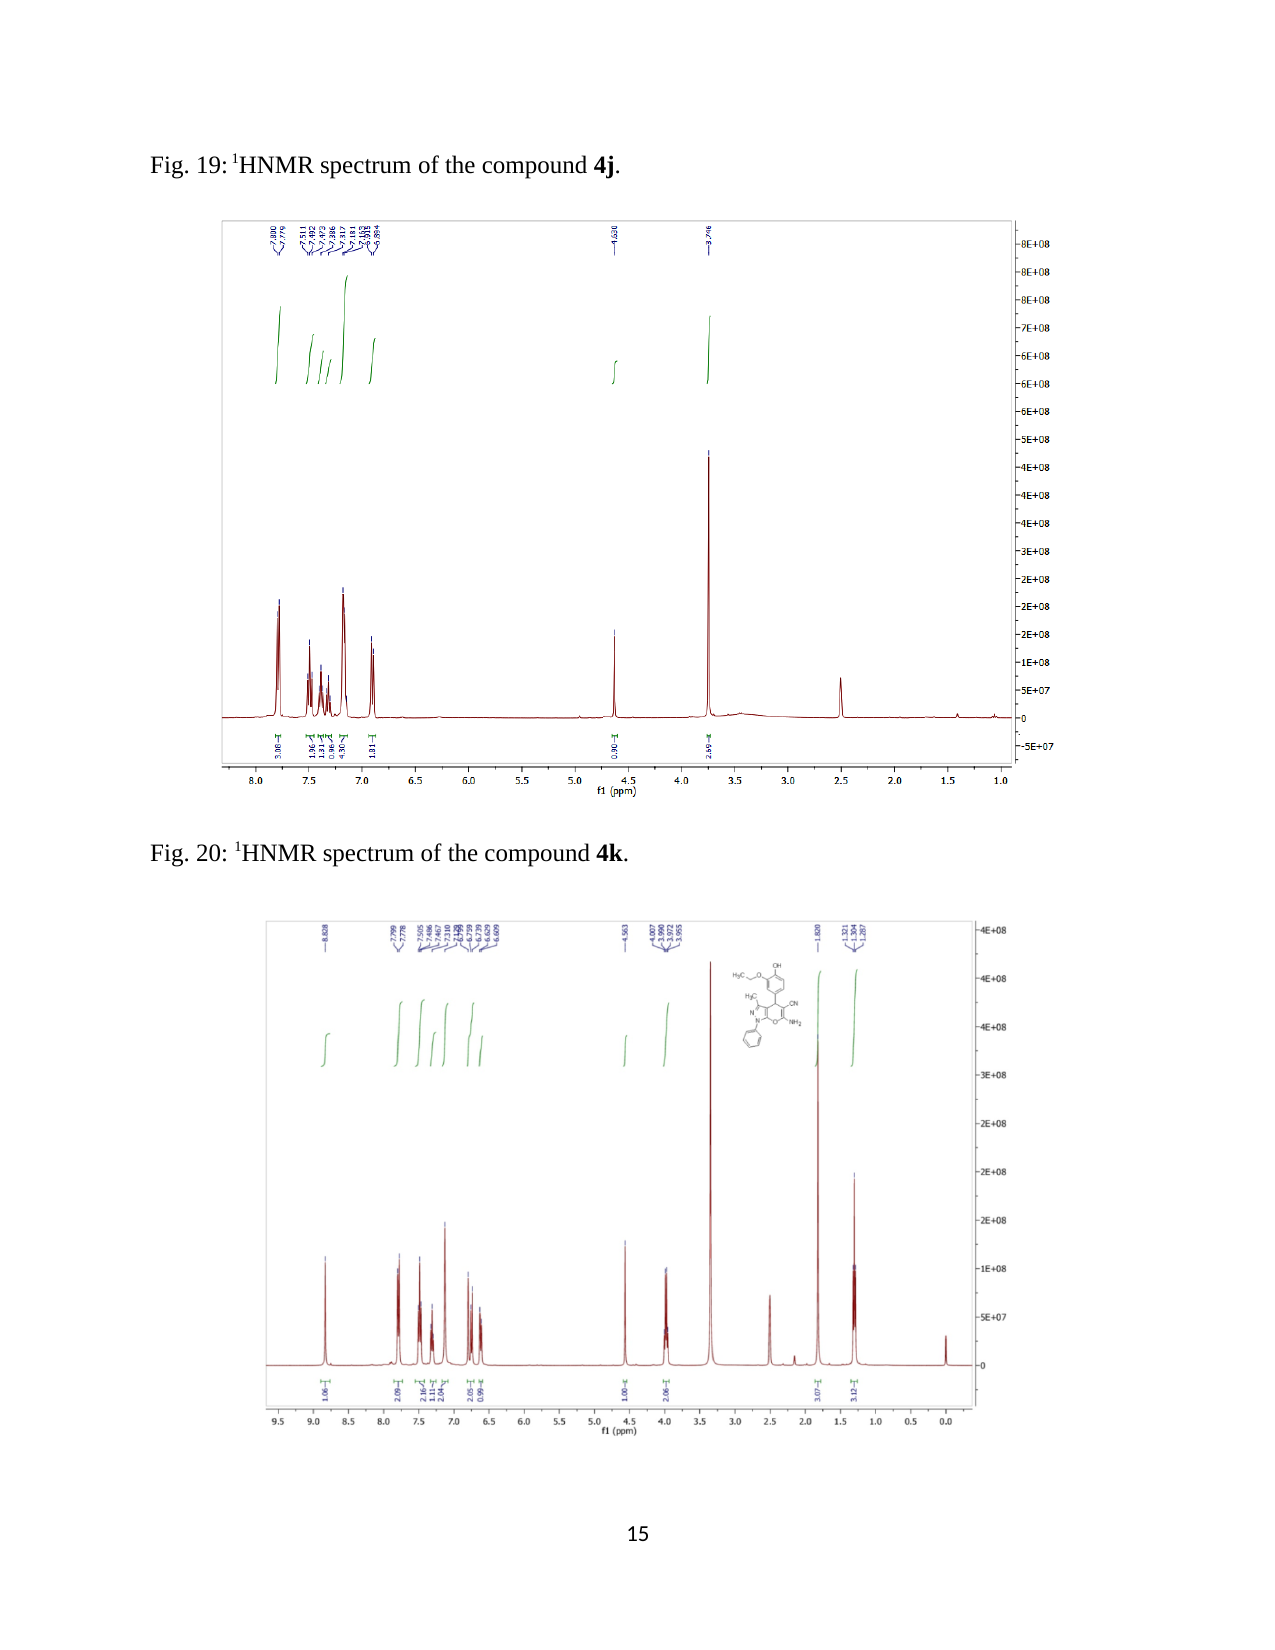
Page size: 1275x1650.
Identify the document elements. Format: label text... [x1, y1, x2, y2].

text Fig. 20: 1HNMR spectrum of the compound 4k. [150, 838, 1125, 867]
picture [215, 213, 1061, 804]
text Fig. 19: 1HNMR spectrum of the compound 4j. [150, 150, 1125, 179]
picture [246, 902, 1029, 1455]
